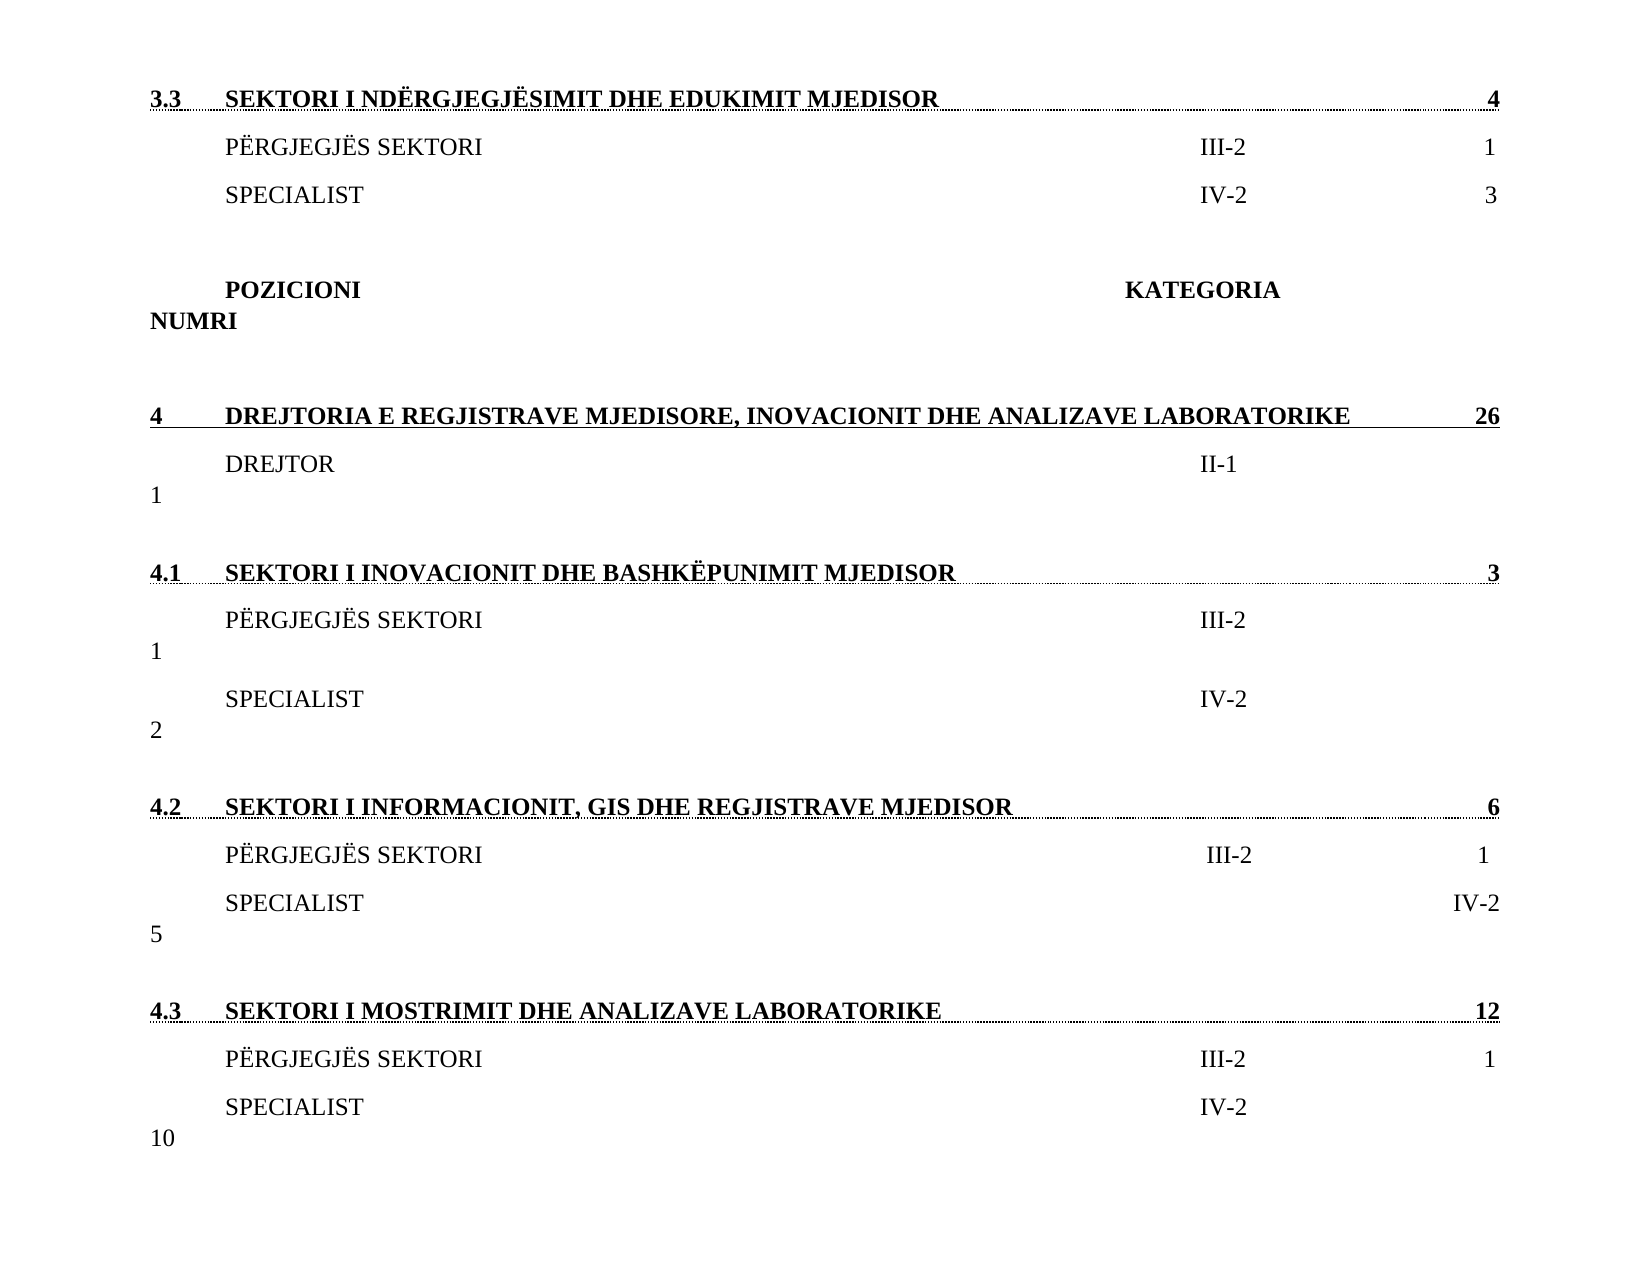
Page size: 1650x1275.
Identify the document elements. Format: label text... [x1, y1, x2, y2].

text PËRGJEGJËS SEKTORI III-2 1 [150, 840, 1500, 869]
text SPECIALIST IV-2 5 [150, 888, 1500, 948]
text SPECIALIST IV-2 10 [150, 1092, 1500, 1151]
text 3.3 SEKTORI I NDËRGJEGJËSIMIT DHE EDUKIMIT MJEDISOR 4 [150, 84, 1500, 113]
text SPECIALIST IV-2 3 [150, 180, 1500, 208]
text 4.3 SEKTORI I MOSTRIMIT DHE ANALIZAVE LABORATORIKE 12 [150, 996, 1500, 1025]
text 4.1 SEKTORI I INOVACIONIT DHE BASHKËPUNIMIT MJEDISOR 3 [150, 558, 1500, 586]
text PËRGJEGJËS SEKTORI III-2 1 [150, 1044, 1500, 1073]
text PËRGJEGJËS SEKTORI III-2 1 [150, 605, 1500, 665]
text 4 DREJTORIA E REGJISTRAVE MJEDISORE, INOVACIONIT DHE ANALIZAVE LABORATORIKE 26 [150, 402, 1500, 427]
text POZICIONI KATEGORIA NUMRI [150, 275, 1500, 335]
text 4.2 SEKTORI I INFORMACIONIT, GIS DHE REGJISTRAVE MJEDISOR 6 [150, 792, 1500, 821]
text SPECIALIST IV-2 2 [150, 684, 1500, 744]
text PËRGJEGJËS SEKTORI III-2 1 [150, 132, 1500, 161]
text DREJTOR II-1 1 [150, 449, 1500, 509]
